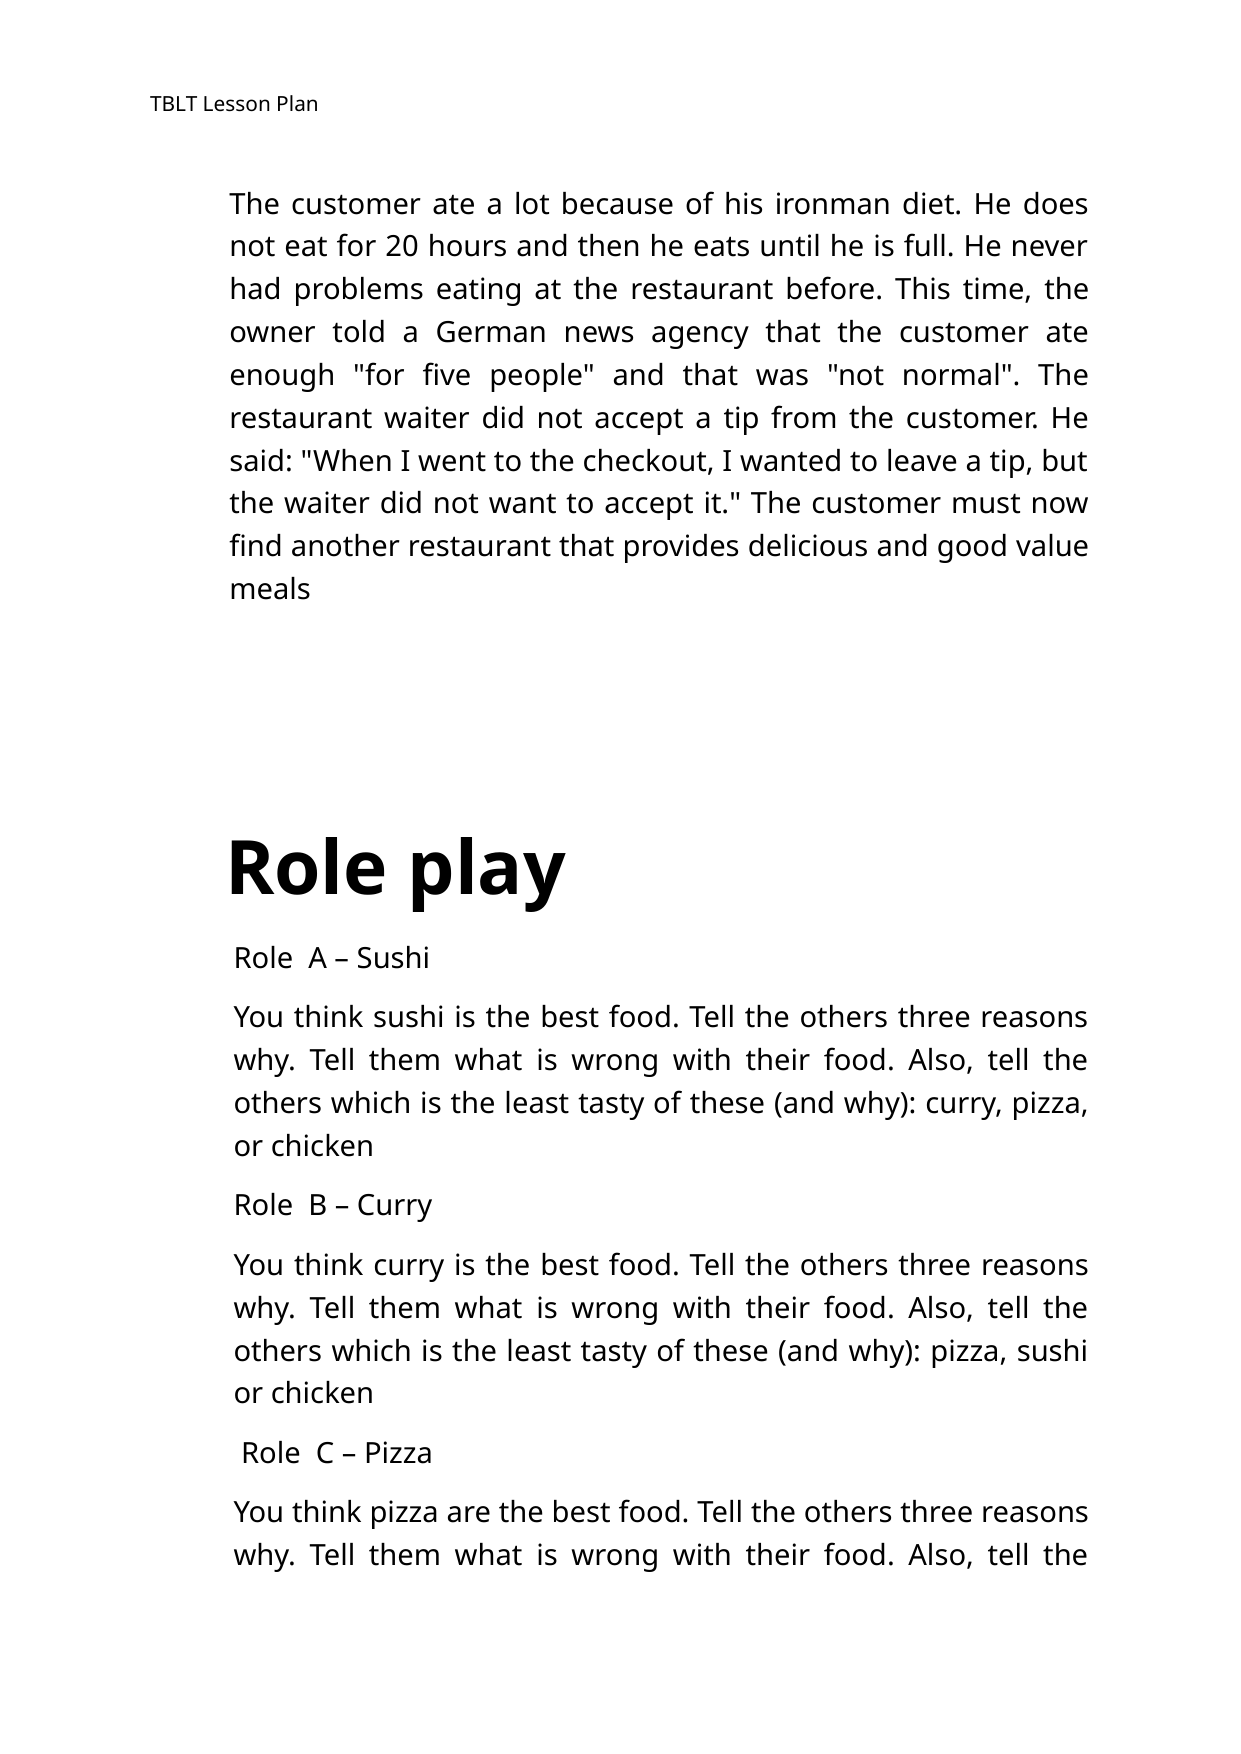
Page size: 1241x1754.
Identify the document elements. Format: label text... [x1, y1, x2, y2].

title Role play [150, 814, 1090, 917]
list You think curry is the best food. Tell the others three reasons why. Tell them what is wrong with their food. Also, tell the others which is the least tasty of these (and why): pizza, sushi or chicken [233, 1244, 1090, 1412]
list Role B – Curry [233, 1185, 1090, 1224]
list The customer ate a lot because of his ironman diet. He does not eat for 20 hours and then he eats until he is full. He never had problems eating at the restaurant before. This time, the owner told a German news agency that the customer ate enough "for five people" and that was "not normal". The restaurant waiter did not accept a tip from the customer. He said: "When I went to the checkout, I wanted to leave a tip, but the waiter did not want to accept it." The customer must now find another restaurant that provides delicious and good value meals [229, 183, 1090, 608]
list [233, 1492, 1090, 1574]
list Role C – Pizza [233, 1432, 1090, 1472]
list Role A – Sushi [233, 937, 1090, 977]
list You think sushi is the best food. Tell the others three reasons why. Tell them what is wrong with their food. Also, tell the others which is the least tasty of these (and why): curry, pizza, or chicken [233, 997, 1090, 1165]
